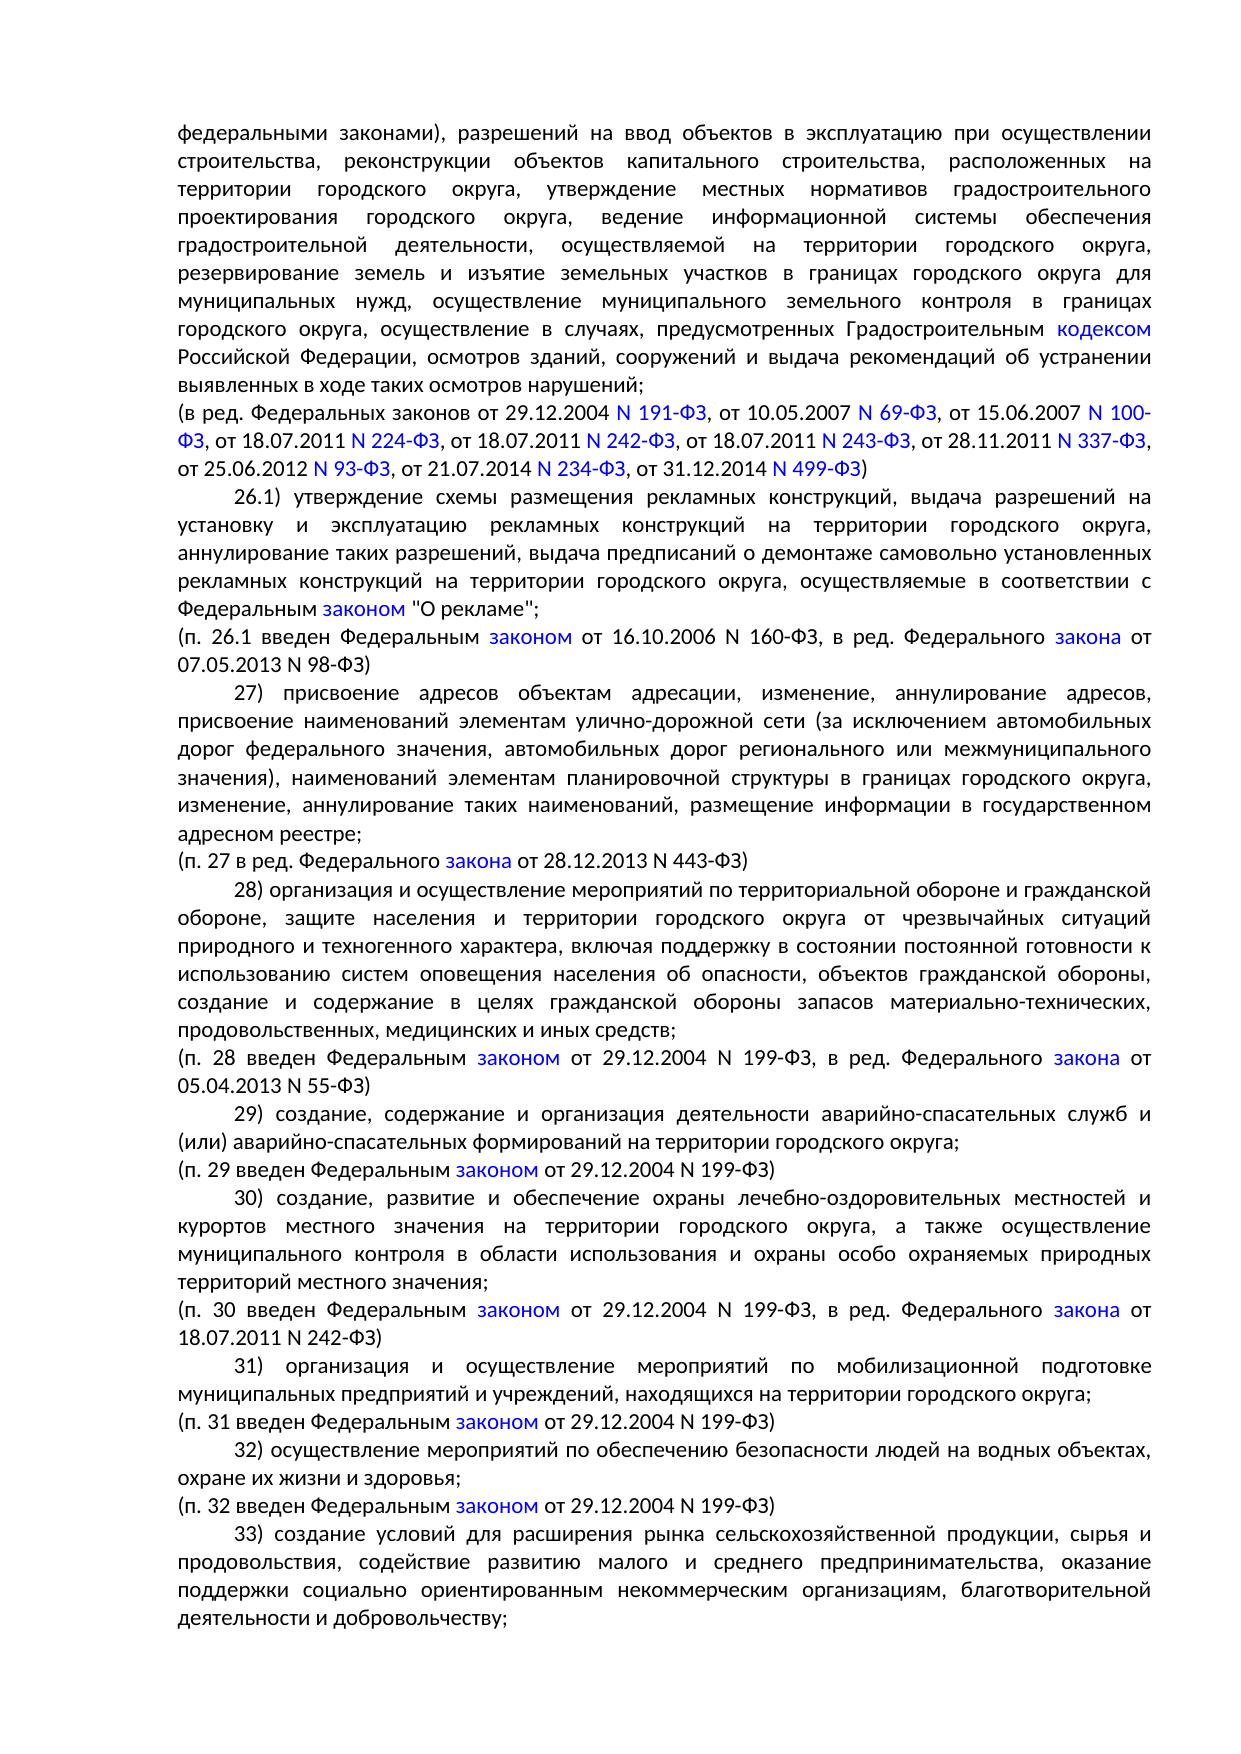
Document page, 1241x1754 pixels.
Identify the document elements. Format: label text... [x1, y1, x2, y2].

text (п. 31 введен Федеральным законом от 29.12.2004 N 199-ФЗ) [177, 1407, 1152, 1435]
text (п. 28 введен Федеральным законом от 29.12.2004 N 199-ФЗ, в ред. Федерального закона от 05.04.2013 N 55-ФЗ) [177, 1043, 1152, 1099]
text 30) создание, развитие и обеспечение охраны лечебно-оздоровительных местностей и курортов местного значения на территории городского округа, а также осуществление муниципального контроля в области использования и охраны особо охраняемых природных территорий местного значения; [177, 1183, 1152, 1295]
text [177, 118, 1152, 398]
text 32) осуществление мероприятий по обеспечению безопасности людей на водных объектах, охране их жизни и здоровья; [177, 1435, 1152, 1491]
text 31) организация и осуществление мероприятий по мобилизационной подготовке муниципальных предприятий и учреждений, находящихся на территории городского округа; [177, 1351, 1152, 1407]
text (п. 32 введен Федеральным законом от 29.12.2004 N 199-ФЗ) [177, 1491, 1152, 1519]
text (в ред. Федеральных законов от 29.12.2004 N 191-ФЗ, от 10.05.2007 N 69-ФЗ, от 15.06.2007 N 100-ФЗ, от 18.07.2011 N 224-ФЗ, от 18.07.2011 N 242-ФЗ, от 18.07.2011 N 243-ФЗ, от 28.11.2011 N 337-ФЗ, от 25.06.2012 N 93-ФЗ, от 21.07.2014 N 234-ФЗ, от 31.12.2014 N 499-ФЗ) [177, 398, 1152, 482]
text (п. 27 в ред. Федерального закона от 28.12.2013 N 443-ФЗ) [177, 847, 1152, 875]
text 27) присвоение адресов объектам адресации, изменение, аннулирование адресов, присвоение наименований элементам улично-дорожной сети (за исключением автомобильных дорог федерального значения, автомобильных дорог регионального или межмуниципального значения), наименований элементам планировочной структуры в границах городского округа, изменение, аннулирование таких наименований, размещение информации в государственном адресном реестре; [177, 678, 1152, 847]
text (п. 26.1 введен Федеральным законом от 16.10.2006 N 160-ФЗ, в ред. Федерального закона от 07.05.2013 N 98-ФЗ) [177, 622, 1152, 678]
text (п. 29 введен Федеральным законом от 29.12.2004 N 199-ФЗ) [177, 1155, 1152, 1183]
text 33) создание условий для расширения рынка сельскохозяйственной продукции, сырья и продовольствия, содействие развитию малого и среднего предпринимательства, оказание поддержки социально ориентированным некоммерческим организациям, благотворительной деятельности и добровольчеству; [177, 1519, 1152, 1631]
text (п. 30 введен Федеральным законом от 29.12.2004 N 199-ФЗ, в ред. Федерального закона от 18.07.2011 N 242-ФЗ) [177, 1295, 1152, 1351]
text 26.1) утверждение схемы размещения рекламных конструкций, выдача разрешений на установку и эксплуатацию рекламных конструкций на территории городского округа, аннулирование таких разрешений, выдача предписаний о демонтаже самовольно установленных рекламных конструкций на территории городского округа, осуществляемые в соответствии с Федеральным законом "О рекламе"; [177, 482, 1152, 622]
text 29) создание, содержание и организация деятельности аварийно-спасательных служб и (или) аварийно-спасательных формирований на территории городского округа; [177, 1099, 1152, 1155]
text 28) организация и осуществление мероприятий по территориальной обороне и гражданской обороне, защите населения и территории городского округа от чрезвычайных ситуаций природного и техногенного характера, включая поддержку в состоянии постоянной готовности к использованию систем оповещения населения об опасности, объектов гражданской обороны, создание и содержание в целях гражданской обороны запасов материально-технических, продовольственных, медицинских и иных средств; [177, 875, 1152, 1043]
